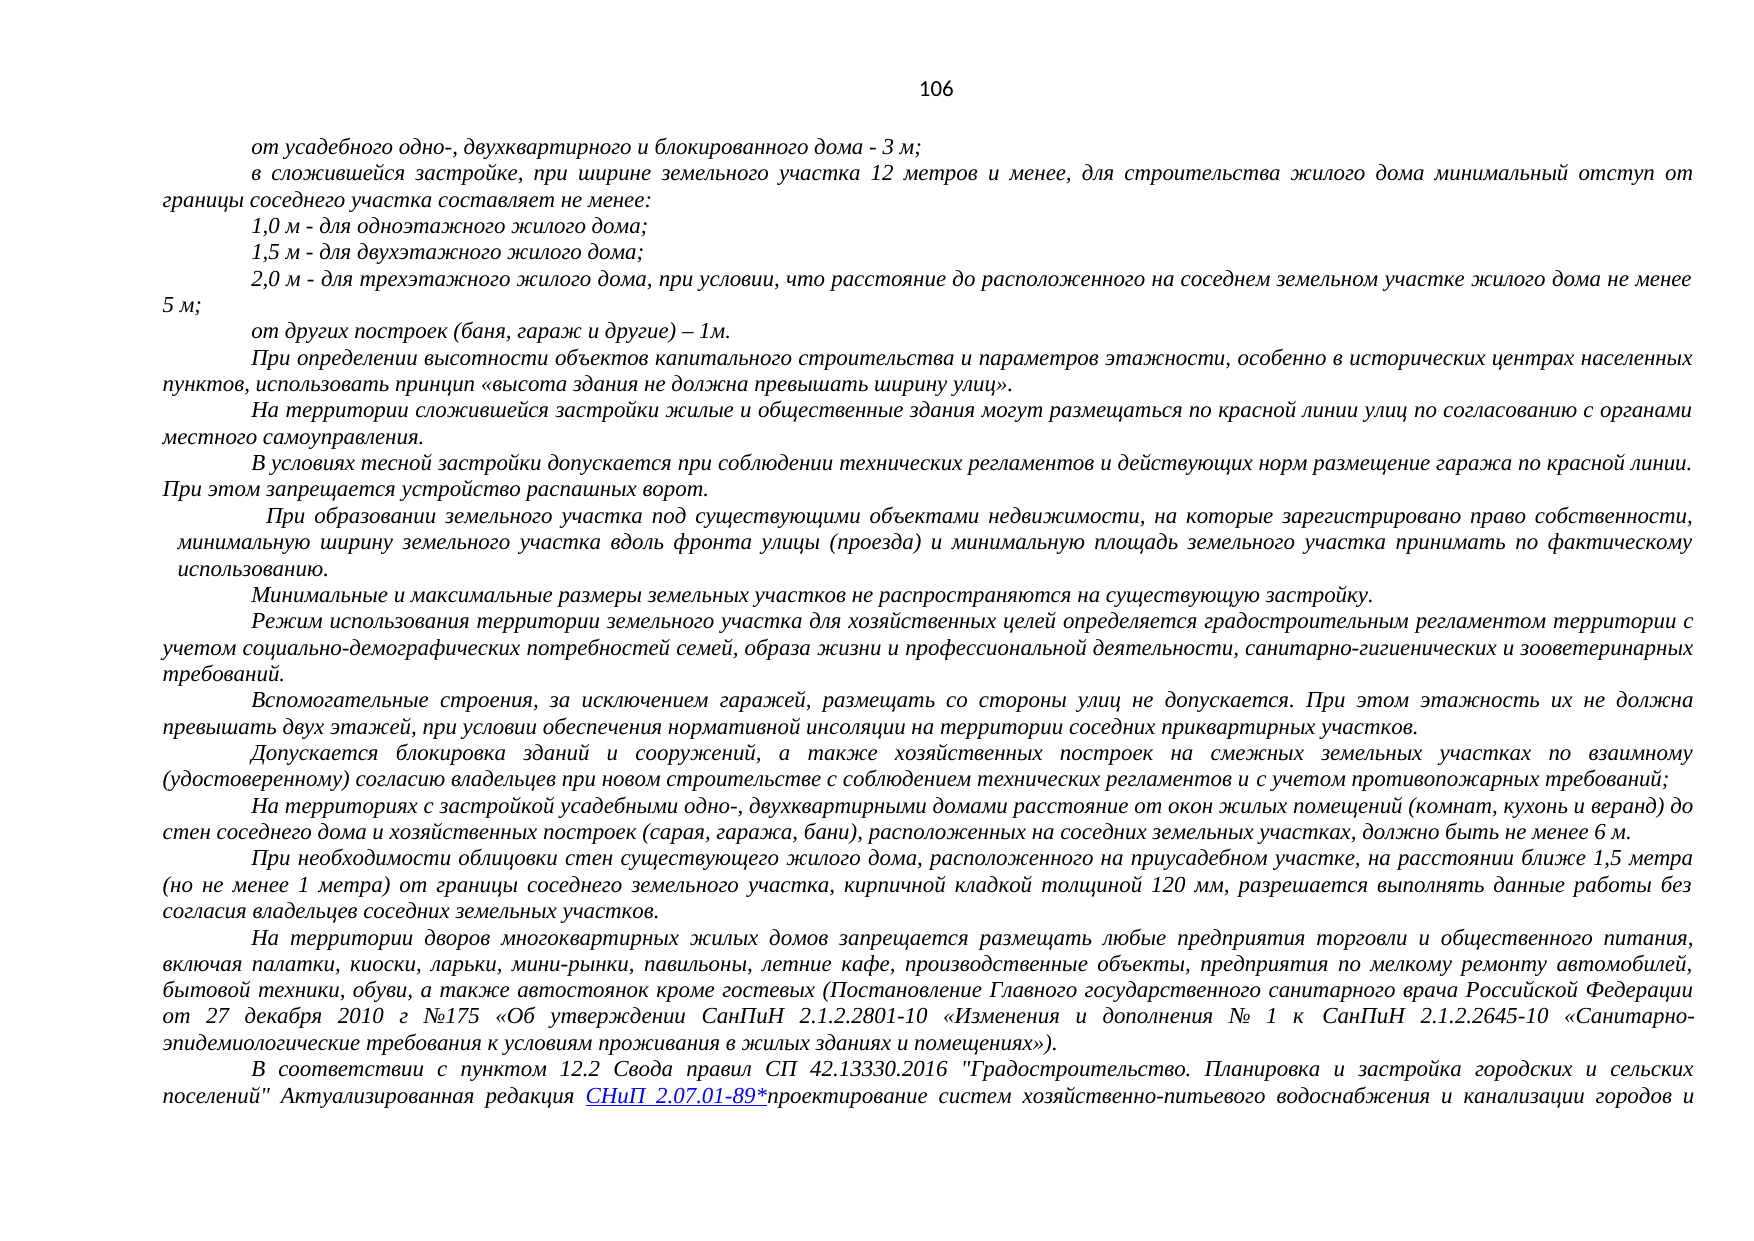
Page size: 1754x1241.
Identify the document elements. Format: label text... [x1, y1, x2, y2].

text 2,0 м - для трехэтажного жилого дома, при условии, что расстояние до расположенного на соседнем земельном участке жилого дома не менее 5 м; [162, 265, 1695, 317]
text В условиях тесной застройки допускается при соблюдении технических регламентов и действующих норм размещение гаража по красной линии. При этом запрещается устройство распашных ворот. [162, 449, 1695, 502]
text На территориях с застройкой усадебными одно-, двухквартирными домами расстояние от окон жилых помещений (комнат, кухонь и веранд) до стен соседнего дома и хозяйственных построек (сарая, гаража, бани), расположенных на соседних земельных участках, должно быть не менее 6 м. [162, 792, 1695, 844]
text При определении высотности объектов капитального строительства и параметров этажности, особенно в исторических центрах населенных пунктов, использовать принцип «высота здания не должна превышать ширину улиц». [162, 344, 1695, 396]
text Режим использования территории земельного участка для хозяйственных целей определяется градостроительным регламентом территории с учетом социально-демографических потребностей семей, образа жизни и профессиональной деятельности, санитарно-гигиенических и зооветеринарных требований. [162, 607, 1695, 686]
text При образовании земельного участка под существующими объектами недвижимости, на которые зарегистрировано право собственности, минимальную ширину земельного участка вдоль фронта улицы (проезда) и минимальную площадь земельного участка принимать по фактическому использованию. [177, 502, 1695, 581]
text На территории дворов многоквартирных жилых домов запрещается размещать любые предприятия торговли и общественного питания, включая палатки, киоски, ларьки, мини-рынки, павильоны, летние кафе, производственные объекты, предприятия по мелкому ремонту автомобилей, бытовой техники, обуви, а также автостоянок кроме гостевых (Постановление Главного государственного санитарного врача Российской Федерации от 27 декабря 2010 г №175 «Об утверждении СанПиН 2.1.2.2801-10 «Изменения и дополнения № 1 к СанПиН 2.1.2.2645-10 «Санитарно-эпидемиологические требования к условиям проживания в жилых зданиях и помещениях»). [162, 923, 1695, 1055]
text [162, 1055, 1695, 1108]
text 1,0 м - для одноэтажного жилого дома; [162, 212, 1695, 238]
text Минимальные и максимальные размеры земельных участков не распространяются на существующую застройку. [162, 581, 1695, 607]
text На территории сложившейся застройки жилые и общественные здания могут размещаться по красной линии улиц по согласованию с органами местного самоуправления. [162, 396, 1695, 449]
text Допускается блокировка зданий и сооружений, а также хозяйственных построек на смежных земельных участках по взаимному (удостоверенному) согласию владельцев при новом строительстве с соблюдением технических регламентов и с учетом противопожарных требований; [162, 739, 1695, 792]
text Вспомогательные строения, за исключением гаражей, размещать со стороны улиц не допускается. При этом этажность их не должна превышать двух этажей, при условии обеспечения нормативной инсоляции на территории соседних приквартирных участков. [162, 686, 1695, 739]
text При необходимости облицовки стен существующего жилого дома, расположенного на приусадебном участке, на расстоянии ближе 1,5 метра (но не менее 1 метра) от границы соседнего земельного участка, кирпичной кладкой толщиной 120 мм, разрешается выполнять данные работы без согласия владельцев соседних земельных участков. [162, 844, 1695, 923]
text в сложившейся застройке, при ширине земельного участка 12 метров и менее, для строительства жилого дома минимальный отступ от границы соседнего участка составляет не менее: [162, 159, 1695, 212]
text от других построек (баня, гараж и другие) – 1м. [162, 317, 1695, 344]
text от усадебного одно-, двухквартирного и блокированного дома - 3 м; [162, 133, 1695, 159]
text 1,5 м - для двухэтажного жилого дома; [162, 238, 1695, 265]
